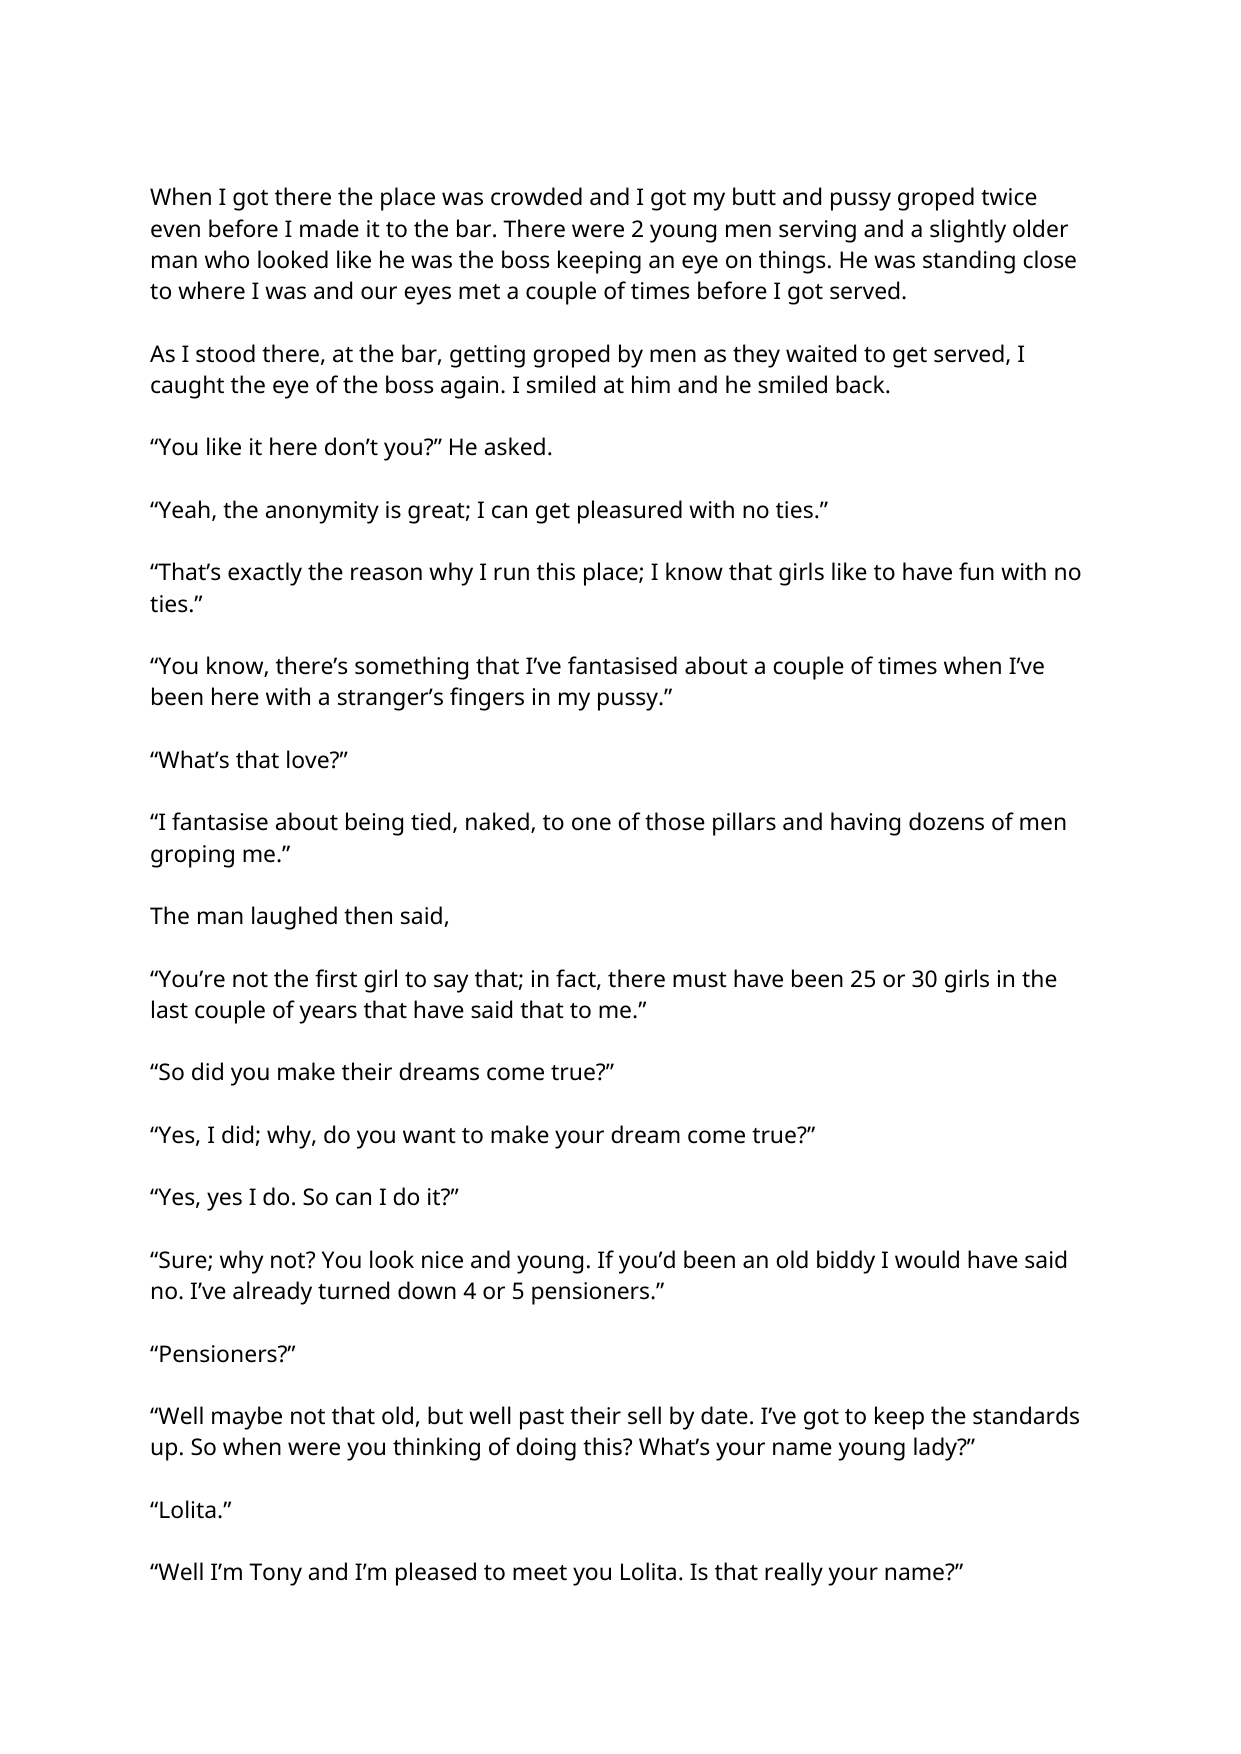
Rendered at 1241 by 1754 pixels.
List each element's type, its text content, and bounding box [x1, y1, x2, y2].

text “So did you make their dreams come true?” [150, 1056, 1090, 1087]
text “Well maybe not that old, but well past their sell by date. I’ve got to keep the standards up. So when were you thinking of doing this? What’s your name young lady?” [150, 1400, 1090, 1462]
text “Yes, I did; why, do you want to make your dream come true?” [150, 1119, 1090, 1150]
text “Yes, yes I do. So can I do it?” [150, 1181, 1090, 1212]
text As I stood there, at the bar, getting groped by men as they waited to get served, I caught the eye of the boss again. I smiled at him and he smiled back. [150, 337, 1090, 400]
text “Sure; why not? You look nice and young. If you’d been an old biddy I would have said no. I’ve already turned down 4 or 5 pensioners.” [150, 1244, 1090, 1306]
text The man laughed then said, [150, 900, 1090, 931]
text “Lolita.” [150, 1494, 1090, 1525]
text “Well I’m Tony and I’m pleased to meet you Lolita. Is that really your name?” [150, 1556, 1090, 1587]
text “What’s that love?” [150, 744, 1090, 775]
text “You like it here don’t you?” He asked. [150, 431, 1090, 462]
text “I fantasise about being tied, naked, to one of those pillars and having dozens of men groping me.” [150, 806, 1090, 869]
text “Pensioners?” [150, 1337, 1090, 1369]
text “You know, there’s something that I’ve fantasised about a couple of times when I’ve been here with a stranger’s fingers in my pussy.” [150, 650, 1090, 712]
text “That’s exactly the reason why I run this place; I know that girls like to have fun with no ties.” [150, 556, 1090, 619]
text “Yeah, the anonymity is great; I can get pleasured with no ties.” [150, 494, 1090, 525]
text When I got there the place was crowded and I got my butt and pussy groped twice even before I made it to the bar. There were 2 young men serving and a slightly older man who looked like he was the boss keeping an eye on things. He was standing close to where I was and our eyes met a couple of times before I got served. [150, 181, 1090, 306]
text “You’re not the first girl to say that; in fact, there must have been 25 or 30 girls in the last couple of years that have said that to me.” [150, 962, 1090, 1025]
